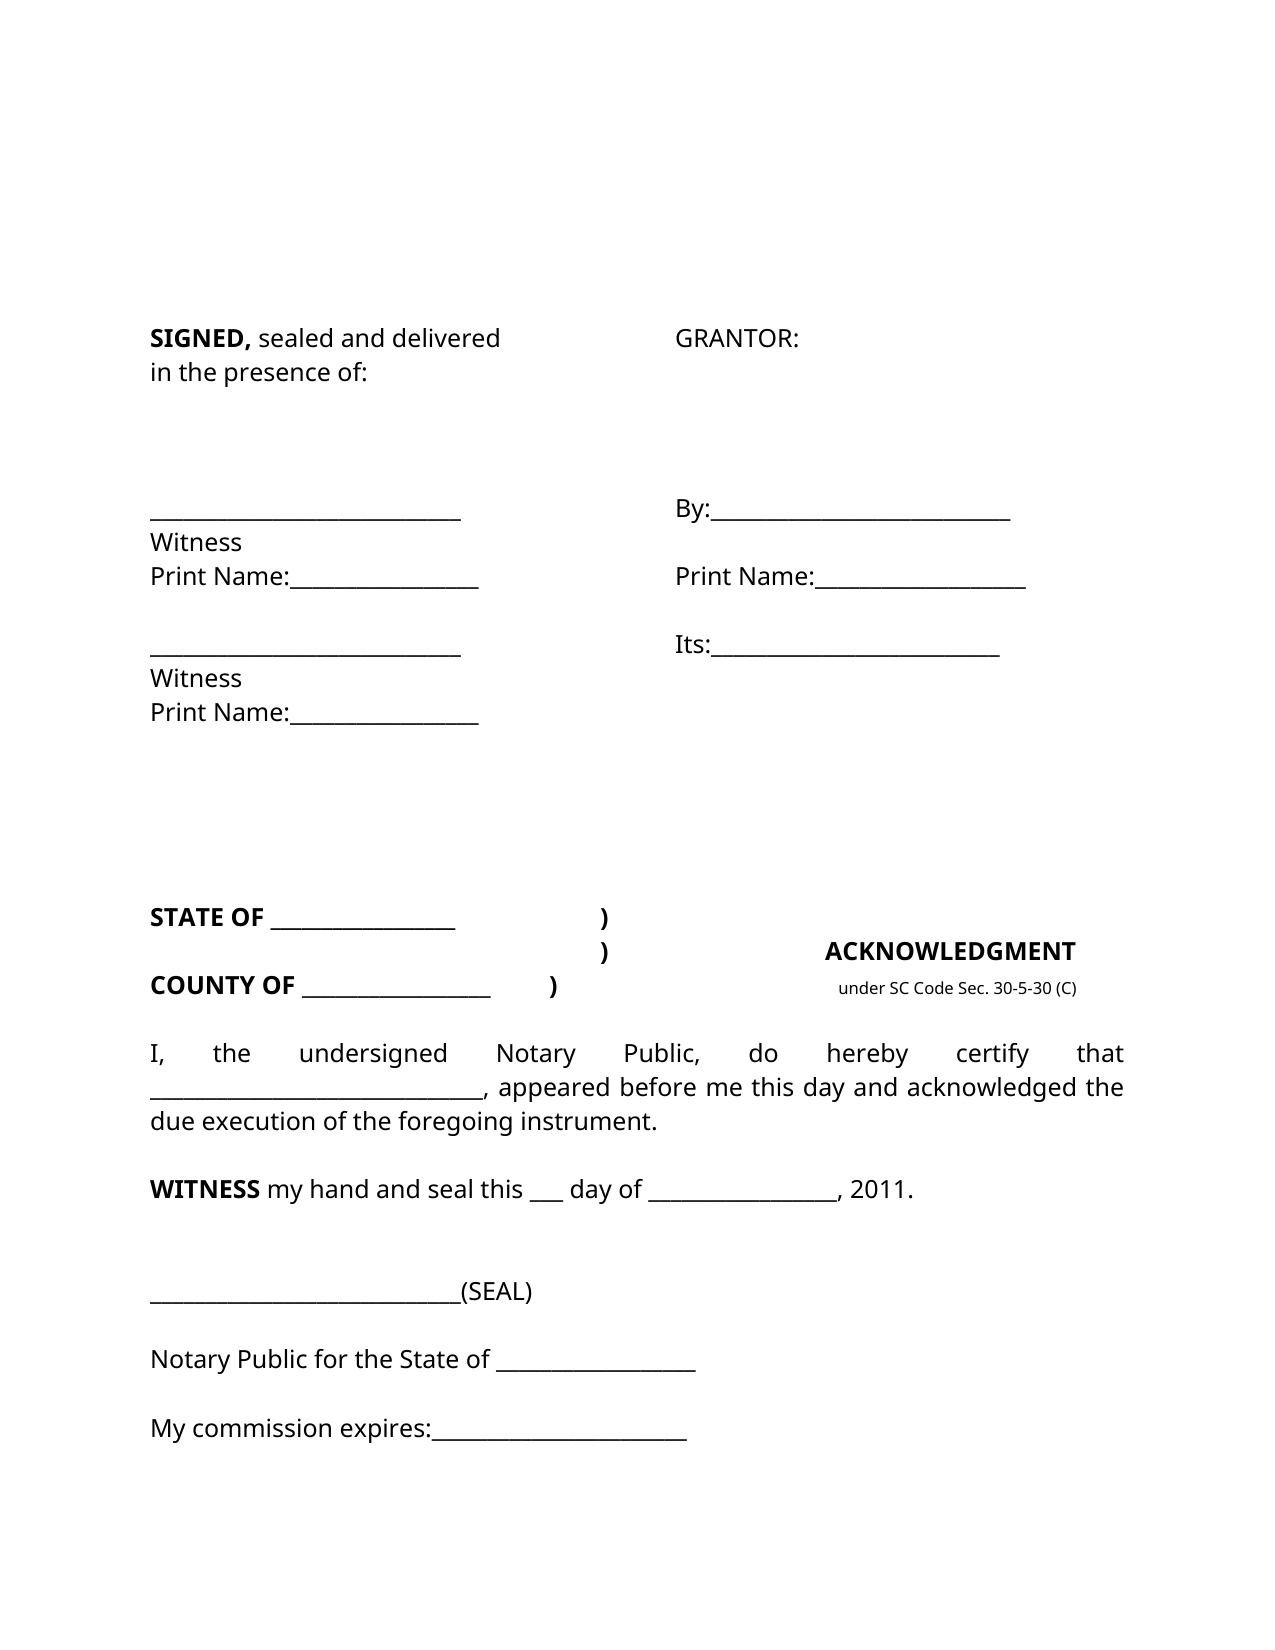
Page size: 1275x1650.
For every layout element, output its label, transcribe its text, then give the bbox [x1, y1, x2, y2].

text in the presence of: [150, 354, 1125, 388]
text Witness [150, 661, 1125, 695]
text ____________________________(SEAL) [150, 1274, 1125, 1308]
text ____________________________ By:___________________________ [150, 491, 1125, 525]
text ) ACKNOWLEDGMENT [600, 933, 1125, 967]
text I, the undersigned Notary Public, do hereby certify that ______________________________, appeared before me this day and acknowledged the due execution of the foregoing instrument. [150, 1036, 1125, 1138]
text STATE OF __________________ ) [150, 899, 1125, 933]
text Witness [150, 525, 1125, 559]
text Print Name:_________________ Print Name:___________________ [150, 559, 1125, 593]
text SIGNED, sealed and delivered GRANTOR: [150, 320, 1125, 354]
text My commission expires:_______________________ [150, 1410, 1125, 1444]
text Notary Public for the State of __________________ [150, 1342, 1125, 1376]
text WITNESS my hand and seal this ___ day of _________________, 2011. [150, 1172, 1125, 1206]
text ____________________________ Its:__________________________ [150, 627, 1125, 661]
text Print Name:_________________ [150, 695, 1125, 729]
text COUNTY OF _________________ ) under SC Code Sec. (C) [150, 967, 1125, 1002]
